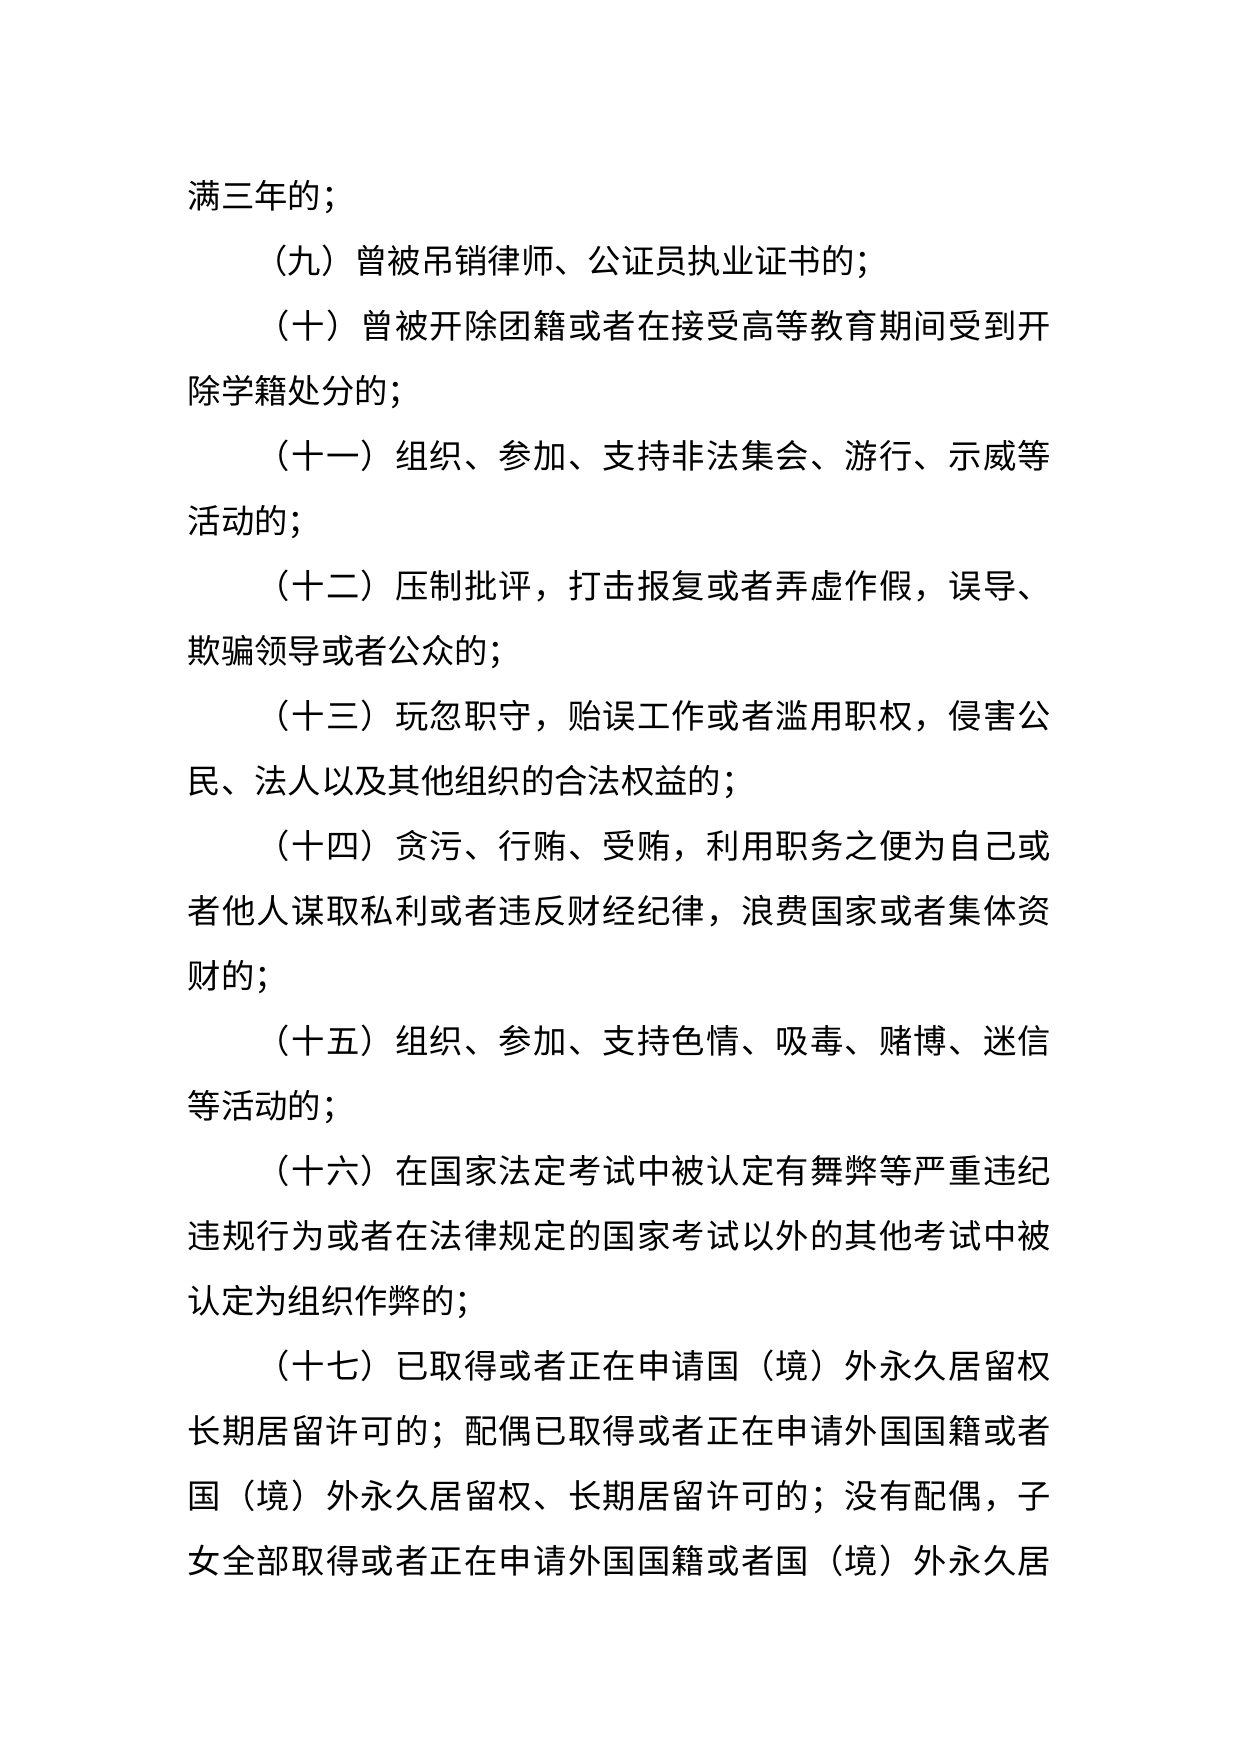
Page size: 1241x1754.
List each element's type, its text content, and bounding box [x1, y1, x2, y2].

text （十一）组织、参加、支持非法集会、游行、示威等活动的； [187, 422, 1053, 552]
text （十三）玩忽职守，贻误工作或者滥用职权，侵害公民、法人以及其他组织的合法权益的； [187, 682, 1053, 812]
text （十五）组织、参加、支持色情、吸毒、赌博、迷信等活动的； [187, 1007, 1053, 1137]
text （十六）在国家法定考试中被认定有舞弊等严重违纪违规行为或者在法律规定的国家考试以外的其他考试中被认定为组织作弊的； [187, 1137, 1053, 1332]
text （十四）贪污、行贿、受贿，利用职务之便为自己或者他人谋取私利或者违反财经纪律，浪费国家或者集体资财的； [187, 812, 1053, 1007]
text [187, 162, 1053, 227]
text （九）曾被吊销律师、公证员执业证书的； [187, 227, 1053, 292]
text （十二）压制批评，打击报复或者弄虚作假，误导、欺骗领导或者公众的； [187, 552, 1053, 682]
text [187, 1332, 1053, 1592]
text （十）曾被开除团籍或者在接受高等教育期间受到开除学籍处分的； [187, 292, 1053, 422]
